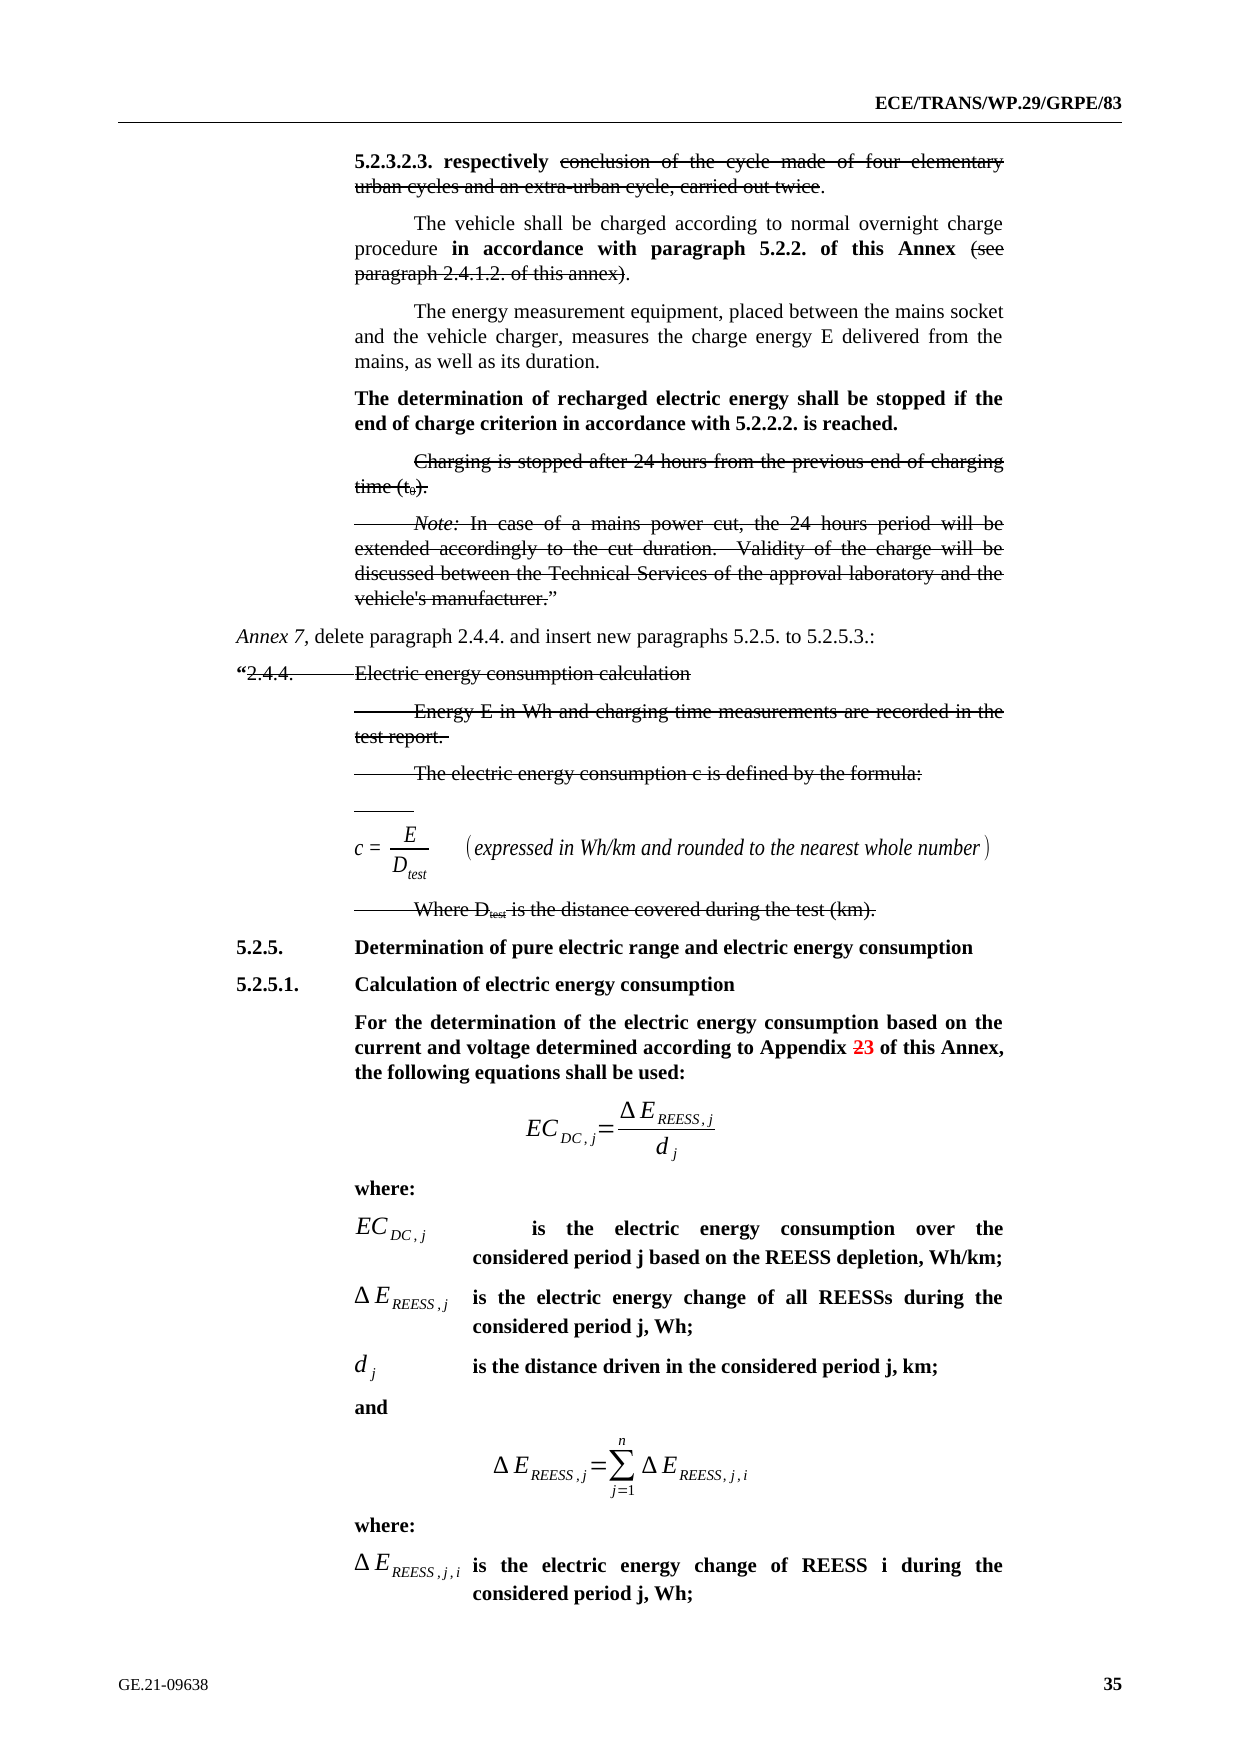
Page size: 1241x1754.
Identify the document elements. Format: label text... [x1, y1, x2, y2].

text is the distance driven in the considered period j, km; [354, 1350, 1004, 1382]
text Note: In case of a mains power cut, the 24 hours period will be extended accordingly to the cut duration. Validity of the charge will be discussed between the Technical Services of the approval laboratory and the vehicle's manufacturer.” [354, 525, 1004, 549]
text is the electric energy change of all REESSs during the considered period j, Wh; [354, 1282, 1004, 1338]
text Annex 7, delete paragraph 2.4.4. and insert new paragraphs 5.2.5. to 5.2.5.3.: [236, 623, 1004, 648]
text Energy E in Wh and charging time measurements are recorded in the test report. [354, 698, 1004, 711]
text where: [354, 1512, 1004, 1537]
text Note: In case of a mains power cut, the 24 hours period will be extended accordingly to the cut duration. Validity of the charge will be discussed between the Technical Services of the approval laboratory and the vehicle's manufacturer.” [354, 575, 1004, 610]
text Where Dtest is the distance covered during the test (km). [354, 896, 1004, 921]
text Charging is stopped after 24 hours from the previous end of charging time (t0). [354, 448, 1004, 498]
text and [354, 1394, 1004, 1419]
text Energy E in Wh and charging time measurements are recorded in the test report. [354, 713, 1004, 748]
text “2.4.4. Electric energy consumption calculation [236, 660, 1004, 685]
text Note: In case of a mains power cut, the 24 hours period will be extended accordingly to the cut duration. Validity of the charge will be discussed between the Technical Services of the approval laboratory and the vehicle's manufacturer.” [354, 550, 1004, 574]
text is the electric energy consumption over the considered period j based on the REESS depletion, Wh/km; [354, 1213, 1004, 1269]
text is the electric energy change of REESS i during the considered period j, Wh; [354, 1549, 1004, 1605]
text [236, 148, 1004, 198]
text 5.2.5. Determination of pure electric range and electric energy consumption [236, 934, 1004, 959]
text For the determination of the electric energy consumption based on the current and voltage determined according to Appendix 23 of this Annex, the following equations shall be used: [236, 1009, 1004, 1084]
text where: [354, 1175, 1004, 1200]
text The energy measurement equipment, placed between the mains socket and the vehicle charger, measures the charge energy E delivered from the mains, as well as its duration. [354, 298, 1004, 373]
text 5.2.5.1. Calculation of electric energy consumption [236, 971, 1004, 996]
text The electric energy consumption c is defined by the formula: [354, 760, 1004, 785]
text The vehicle shall be charged according to normal overnight charge procedure in accordance with paragraph 5.2.2. of this Annex (see paragraph 2.4.1.2. of this annex). [354, 210, 1004, 285]
text The determination of recharged electric energy shall be stopped if the end of charge criterion in accordance with 5.2.2.2. is reached. [354, 385, 1004, 435]
